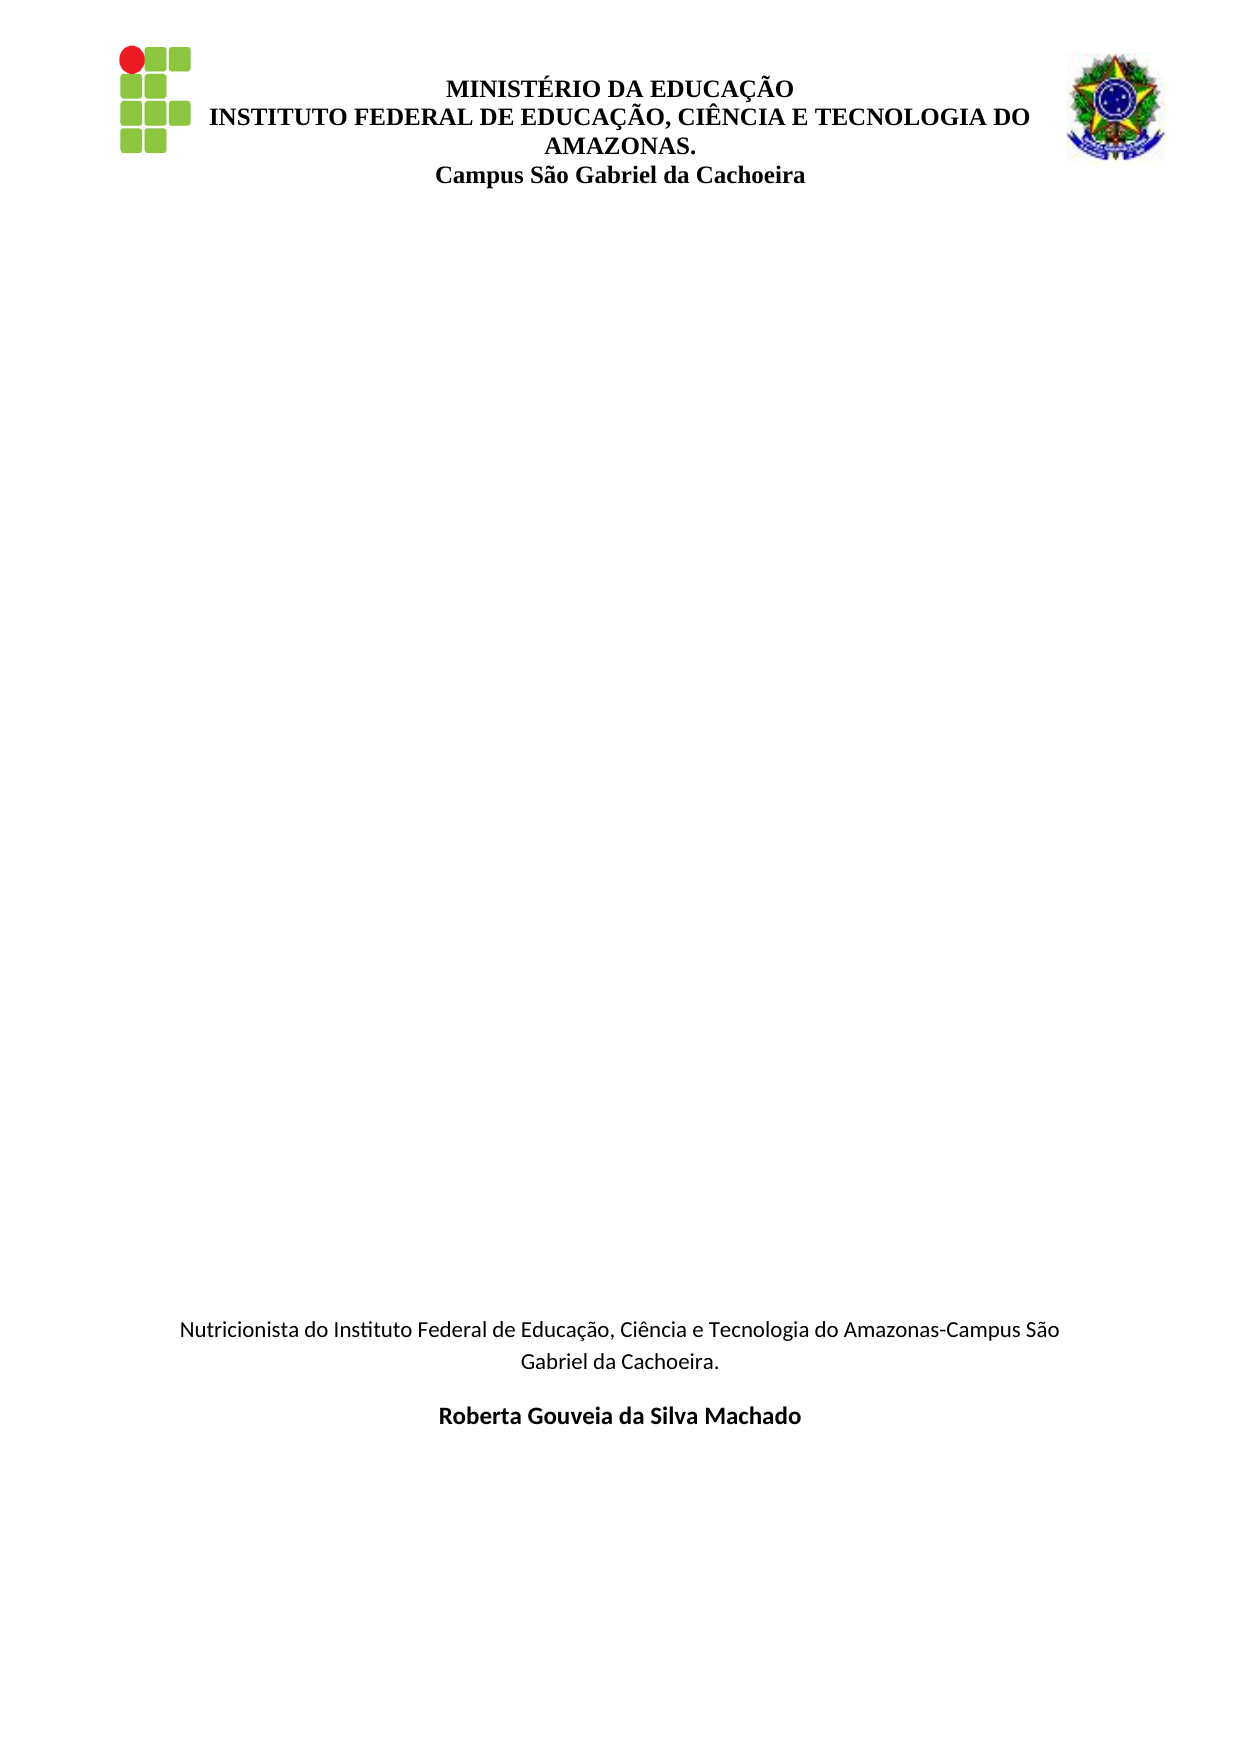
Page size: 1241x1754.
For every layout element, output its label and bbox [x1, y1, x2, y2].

picture [117, 44, 192, 154]
picture [1066, 53, 1168, 164]
